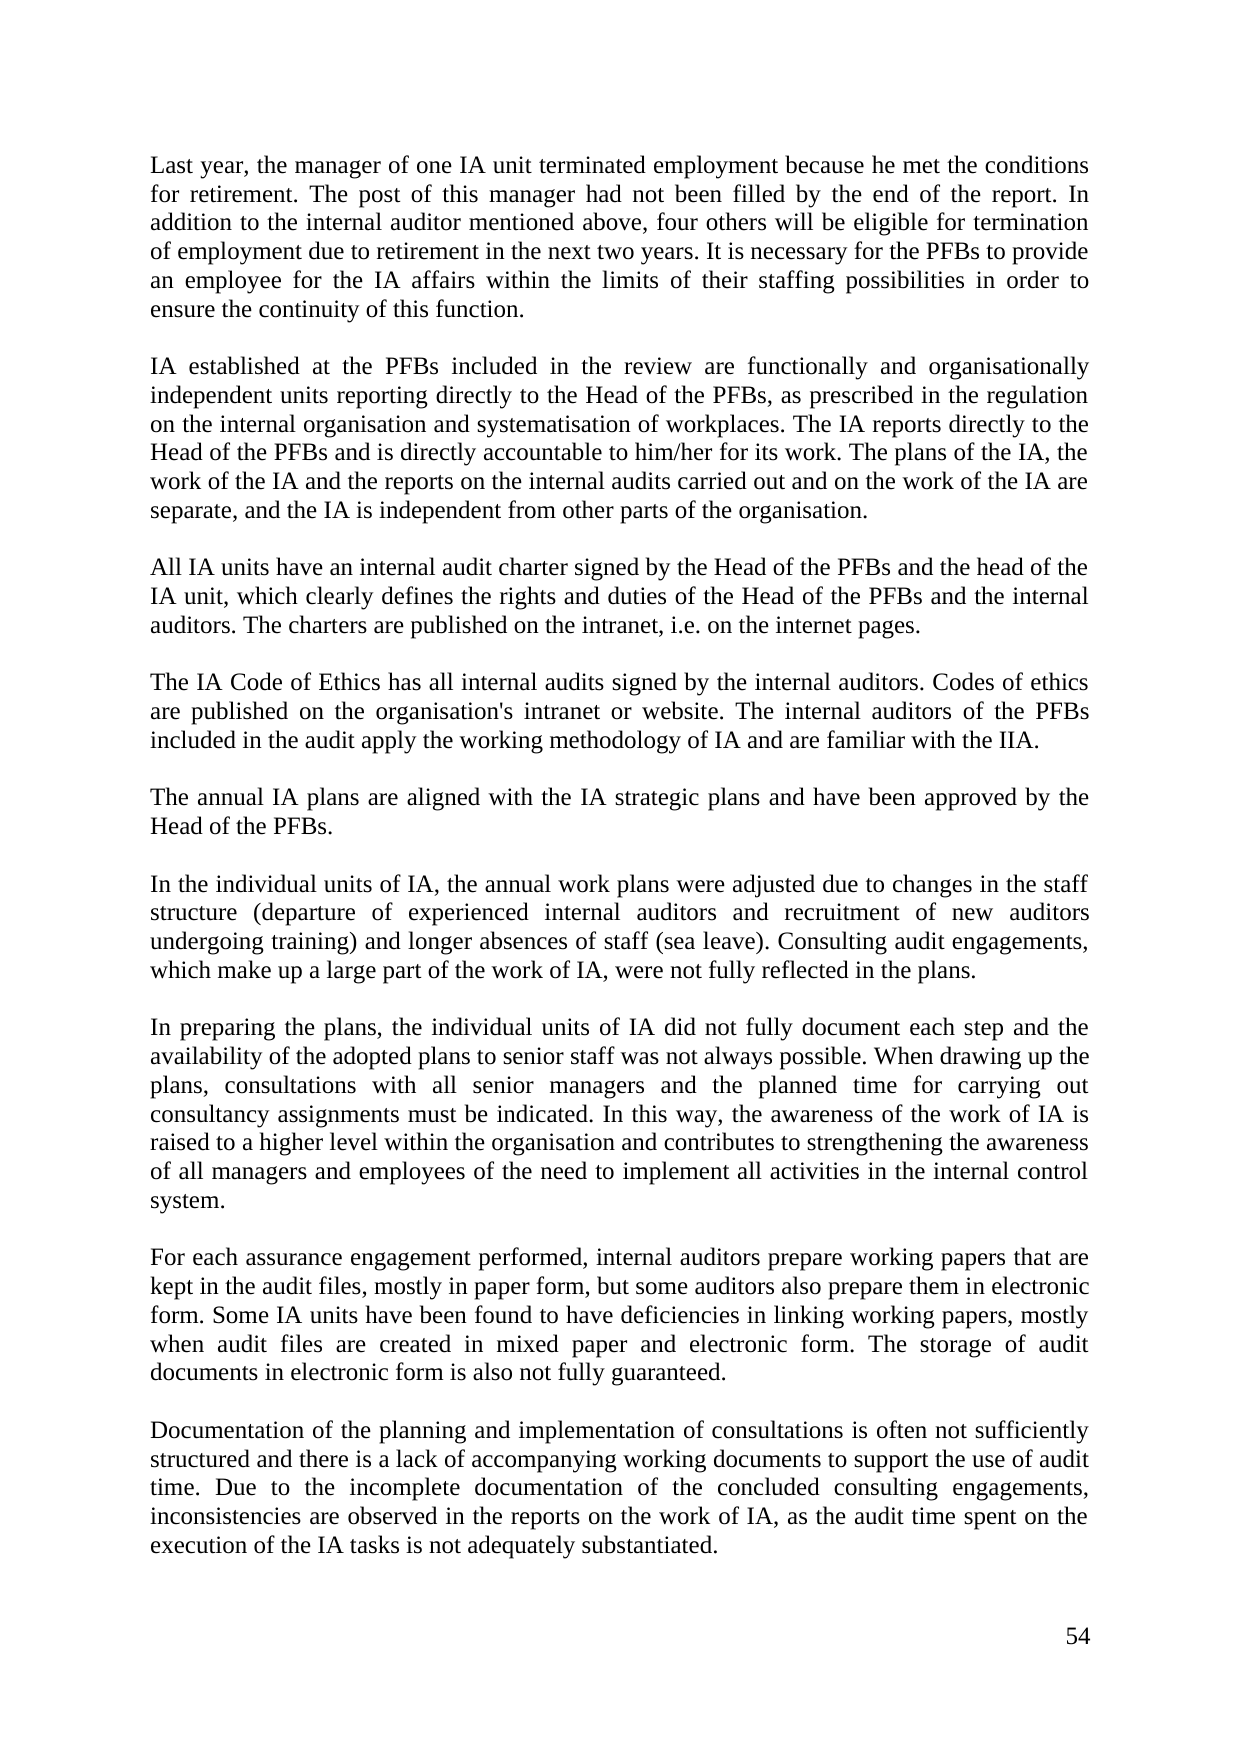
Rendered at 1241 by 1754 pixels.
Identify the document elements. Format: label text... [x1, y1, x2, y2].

text IA established at the PFBs included in the review are functionally and organisationally independent units reporting directly to the Head of the PFBs, as prescribed in the regulation on the internal organisation and systematisation of workplaces. The IA reports directly to the Head of the PFBs and is directly accountable to him/her for its work. The plans of the IA, the work of the IA and the reports on the internal audits carried out and on the work of the IA are separate, and the IA is independent from other parts of the organisation. [150, 351, 1090, 524]
text In preparing the plans, the individual units of IA did not fully document each step and the availability of the adopted plans to senior staff was not always possible. When drawing up the plans, consultations with all senior managers and the planned time for carrying out consultancy assignments must be indicated. In this way, the awareness of the work of IA is raised to a higher level within the organisation and contributes to strengthening the awareness of all managers and employees of the need to implement all activities in the internal control system. [150, 1012, 1090, 1214]
text The IA Code of Ethics has all internal audits signed by the internal auditors. Codes of ethics are published on the organisation's intranet or website. The internal auditors of the PFBs included in the audit apply the working methodology of IA and are familiar with the IIA. [150, 667, 1090, 754]
text In the individual units of IA, the annual work plans were adjusted due to changes in the staff structure (departure of experienced internal auditors and recruitment of new auditors undergoing training) and longer absences of staff (sea leave). Consulting audit engagements, which make up a large part of the work of IA, were not fully reflected in the plans. [150, 869, 1090, 984]
text Documentation of the planning and implementation of consultations is often not sufficiently structured and there is a lack of accompanying working documents to support the use of audit time. Due to the incomplete documentation of the concluded consulting engagements, inconsistencies are observed in the reports on the work of IA, as the audit time spent on the execution of the IA tasks is not adequately substantiated. [150, 1415, 1090, 1559]
text Last year, the manager of one IA unit terminated employment because he met the conditions for retirement. The post of this manager had not been filled by the end of the report. In addition to the internal auditor mentioned above, four others will be eligible for termination of employment due to retirement in the next two years. It is necessary for the PFBs to provide an employee for the IA affairs within the limits of their staffing possibilities in order to ensure the continuity of this function. [150, 150, 1090, 322]
text All IA units have an internal audit charter signed by the Head of the PFBs and the head of the IA unit, which clearly defines the rights and duties of the Head of the PFBs and the internal auditors. The charters are published on the intranet, i.e. on the internet pages. [150, 552, 1090, 639]
text The annual IA plans are aligned with the IA strategic plans and have been approved by the Head of the PFBs. [150, 782, 1090, 840]
text For each assurance engagement performed, internal auditors prepare working papers that are kept in the audit files, mostly in paper form, but some auditors also prepare them in electronic form. Some IA units have been found to have deficiencies in linking working papers, mostly when audit files are created in mixed paper and electronic form. The storage of audit documents in electronic form is also not fully guaranteed. [150, 1242, 1090, 1386]
